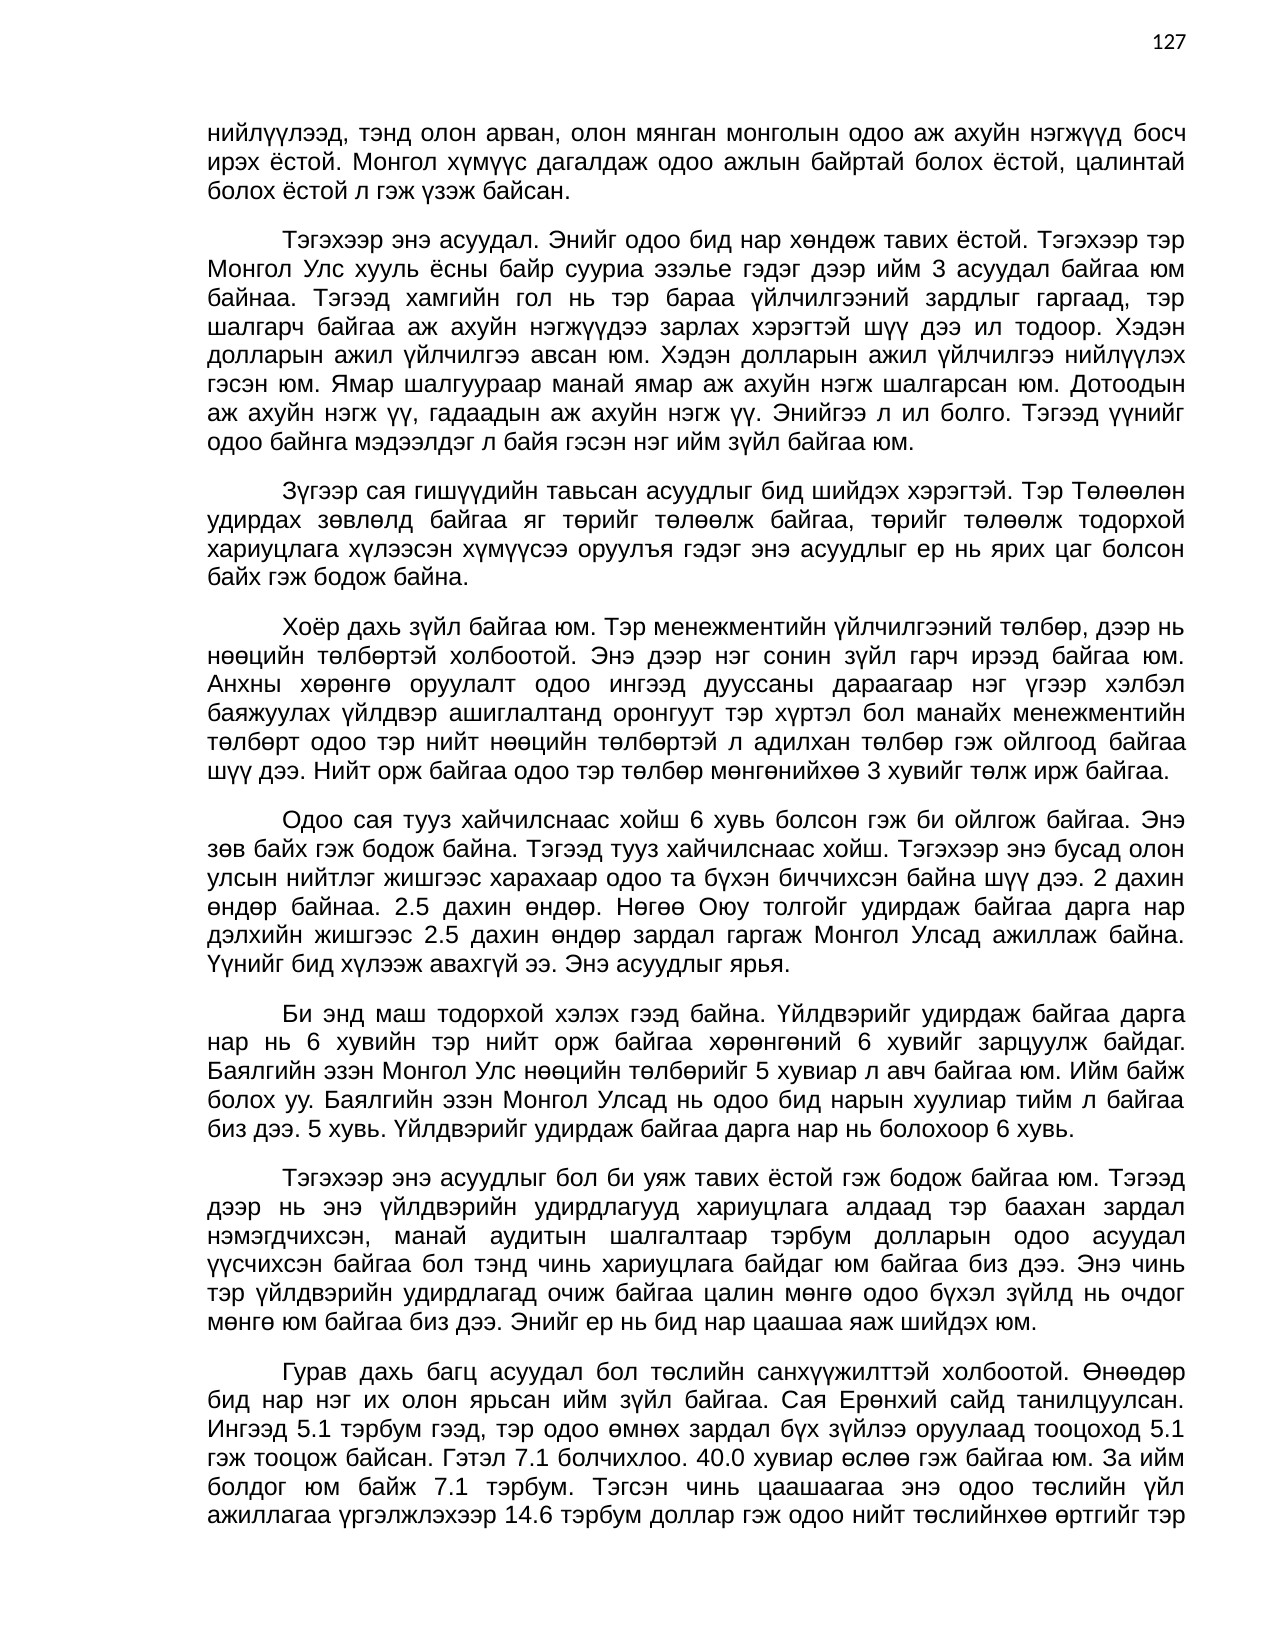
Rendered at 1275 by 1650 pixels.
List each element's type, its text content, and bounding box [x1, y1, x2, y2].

text Одоо сая тууз хайчилснаас хойш 6 хувь болсон гэж би ойлгож байгаа. Энэ зөв байх гэж бодож байна. Тэгээд тууз хайчилснаас хойш. Тэгэхээр энэ бусад олон улсын нийтлэг жишгээс харахаар одоо та бүхэн биччихсэн байна шүү дээ. 2 дахин өндөр байнаа. 2.5 дахин өндөр. Нөгөө Оюу толгойг удирдаж байгаа дарга нар дэлхийн жишгээс 2.5 дахин өндөр зардал гаргаж Монгол Улсад ажиллаж байна. Үүнийг бид хүлээж авахгүй ээ. Энэ асуудлыг ярья. [207, 805, 1186, 978]
text Хоёр дахь зүйл байгаа юм. Тэр менежментийн үйлчилгээний төлбөр, дээр нь нөөцийн төлбөртэй холбоотой. Энэ дээр нэг сонин зүйл гарч ирээд байгаа юм. Анхны хөрөнгө оруулалт одоо ингээд дууссаны дараагаар нэг үгээр хэлбэл баяжуулах үйлдвэр ашиглалтанд оронгуут тэр хүртэл бол манайх менежментийн төлбөрт одоо тэр нийт нөөцийн төлбөртэй л адилхан төлбөр гэж ойлгоод байгаа шүү дээ. Нийт орж байгаа одоо тэр төлбөр мөнгөнийхөө 3 хувийг төлж ирж байгаа. [207, 612, 1186, 784]
text Зүгээр сая гишүүдийн тавьсан асуудлыг бид шийдэх хэрэгтэй. Тэр Төлөөлөн удирдах зөвлөлд байгаа яг төрийг төлөөлж байгаа, төрийг төлөөлж тодорхой хариуцлага хүлээсэн хүмүүсээ оруулъя гэдэг энэ асуудлыг ер нь ярих цаг болсон байх гэж бодож байна. [207, 476, 1186, 591]
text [207, 1356, 1186, 1529]
text Тэгэхээр энэ асуудал. Энийг одоо бид нар хөндөж тавих ёстой. Тэгэхээр тэр Монгол Улс хууль ёсны байр сууриа эзэлье гэдэг дээр ийм 3 асуудал байгаа юм байнаа. Тэгээд хамгийн гол нь тэр бараа үйлчилгээний зардлыг гаргаад, тэр шалгарч байгаа аж ахуйн нэгжүүдээ зарлах хэрэгтэй шүү дээ ил тодоор. Хэдэн долларын ажил үйлчилгээ авсан юм. Хэдэн долларын ажил үйлчилгээ нийлүүлэх гэсэн юм. Ямар шалгуураар манай ямар аж ахуйн нэгж шалгарсан юм. Дотоодын аж ахуйн нэгж үү, гадаадын аж ахуйн нэгж үү. Энийгээ л ил болго. Тэгээд үүнийг одоо байнга мэдээлдэг л байя гэсэн нэг ийм зүйл байгаа юм. [207, 225, 1186, 455]
text Тэгэхээр энэ асуудлыг бол би уяж тавих ёстой гэж бодож байгаа юм. Тэгээд дээр нь энэ үйлдвэрийн удирдлагууд хариуцлага алдаад тэр баахан зардал нэмэгдчихсэн, манай аудитын шалгалтаар тэрбум долларын одоо асуудал үүсчихсэн байгаа бол тэнд чинь хариуцлага байдаг юм байгаа биз дээ. Энэ чинь тэр үйлдвэрийн удирдлагад очиж байгаа цалин мөнгө одоо бүхэл зүйлд нь очдог мөнгө юм байгаа биз дээ. Энийг ер нь бид нар цаашаа яаж шийдэх юм. [207, 1163, 1186, 1336]
text Би энд маш тодорхой хэлэх гээд байна. Үйлдвэрийг удирдаж байгаа дарга нар нь 6 хувийн тэр нийт орж байгаа хөрөнгөний 6 хувийг зарцуулж байдаг. Баялгийн эзэн Монгол Улс нөөцийн төлбөрийг 5 хувиар л авч байгаа юм. Ийм байж болох уу. Баялгийн эзэн Монгол Улсад нь одоо бид нарын хуулиар тийм л байгаа биз дээ. 5 хувь. Үйлдвэрийг удирдаж байгаа дарга нар нь болохоор 6 хувь. [207, 998, 1186, 1142]
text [207, 118, 1186, 204]
